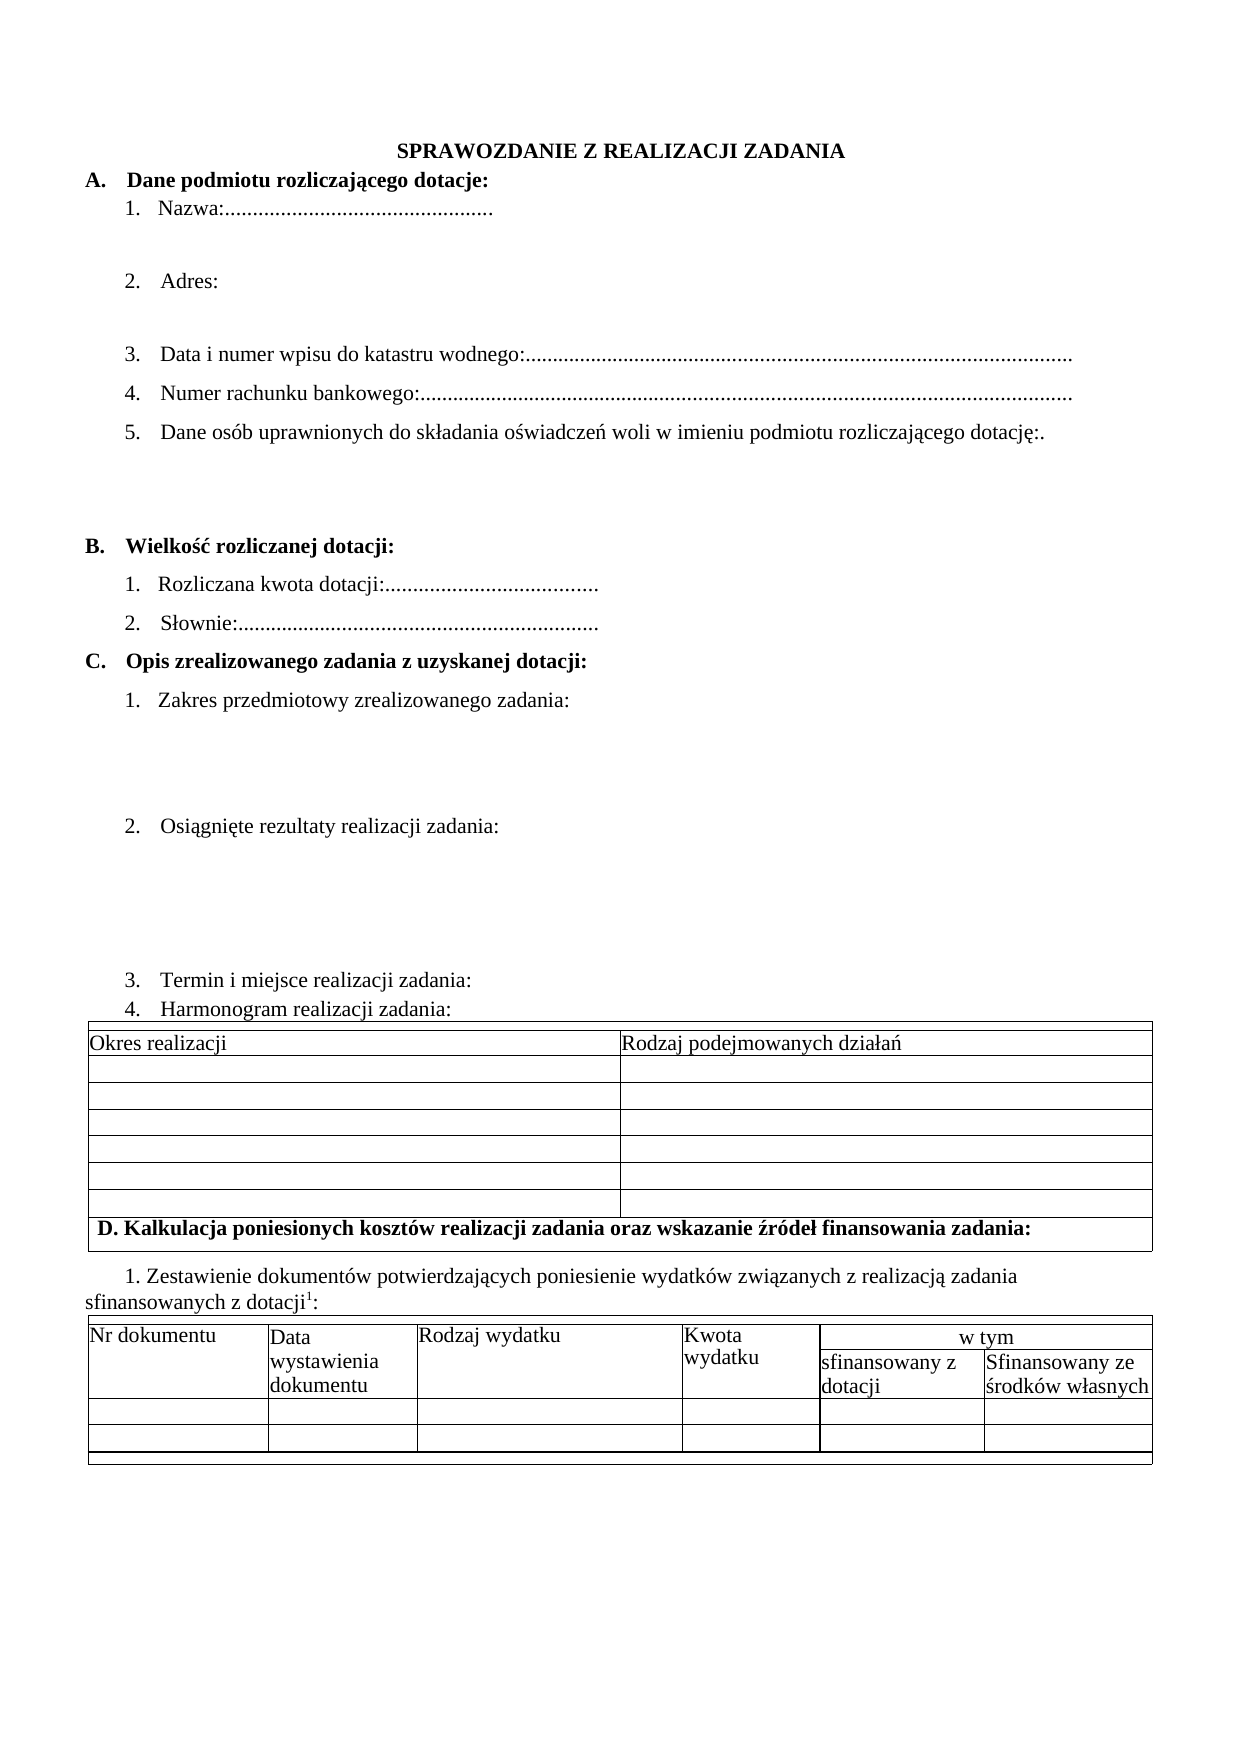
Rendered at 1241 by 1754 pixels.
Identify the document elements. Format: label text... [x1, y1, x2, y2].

table_cell [89, 1399, 268, 1424]
table_cell [89, 1110, 620, 1135]
table_header Okres realizacji [89, 1031, 620, 1055]
table_cell [418, 1425, 682, 1451]
table_cell [821, 1425, 984, 1451]
table_cell [621, 1056, 1152, 1082]
table_cell sfinansowany z dotacji [821, 1350, 984, 1397]
table_header Rodzaj wydatku [418, 1325, 682, 1397]
table_cell [89, 1425, 268, 1451]
list Dane podmiotu rozliczającego dotacje: [85, 170, 1155, 192]
table_header Rodzaj podejmowanych działań [621, 1031, 1152, 1055]
list Słownie: [124, 599, 1155, 638]
text SPRAWOZDANIE Z REALIZACJI ZADANIA [87, 141, 1155, 163]
table_cell [621, 1110, 1152, 1135]
table_header w tym [821, 1325, 1152, 1349]
table_cell [89, 1083, 620, 1109]
table_cell [89, 1136, 620, 1162]
list Termin i miejsce realizacji zadania: [124, 970, 1155, 992]
list Nazwa: [124, 198, 1155, 220]
table_cell [269, 1399, 417, 1424]
table_cell [621, 1136, 1152, 1162]
table_cell [621, 1190, 1152, 1217]
text D. Kalkulacja poniesionych kosztów realizacji zadania oraz wskazanie źródeł finansowania zadania: [97, 1218, 1143, 1239]
table_cell [621, 1163, 1152, 1189]
list Wielkość rozliczanej dotacji: [85, 522, 1155, 561]
list Dane osób uprawnionych do składania oświadczeń woli w imieniu podmiotu rozliczającego dotację:. [124, 408, 1155, 447]
table_cell [89, 1163, 620, 1189]
list Data i numer wpisu do katastru wodnego: [124, 330, 1155, 369]
table_cell [89, 1056, 620, 1082]
table_cell Sfinansowany ze środków własnych [985, 1350, 1152, 1397]
list Harmonogram realizacji zadania: [124, 999, 1155, 1021]
table_header Kwota wydatku [683, 1325, 819, 1397]
table_cell [89, 1190, 620, 1217]
table_cell [269, 1425, 417, 1451]
list Opis zrealizowanego zadania z uzyskanej dotacji: [85, 638, 1155, 677]
table_cell [683, 1399, 819, 1424]
table_header Nr dokumentu [89, 1325, 268, 1397]
table_header Data wystawienia dokumentu [269, 1325, 417, 1397]
list Zakres przedmiotowy zrealizowanego zadania: [124, 677, 1155, 715]
list Adres: [124, 271, 1155, 293]
table_cell [821, 1399, 984, 1424]
table_cell [418, 1399, 682, 1424]
table_cell [683, 1425, 819, 1451]
list Numer rachunku bankowego: [124, 369, 1155, 408]
text 1. Zestawienie dokumentów potwierdzających poniesienie wydatków związanych z realizacją zadania sfinansowanych z dotacji1: [85, 1262, 1155, 1315]
table_cell [985, 1425, 1152, 1451]
list Osiągnięte rezultaty realizacji zadania: [124, 816, 1155, 838]
table_cell [985, 1399, 1152, 1424]
list Rozliczana kwota dotacji: [124, 561, 1155, 599]
table_cell [621, 1083, 1152, 1109]
